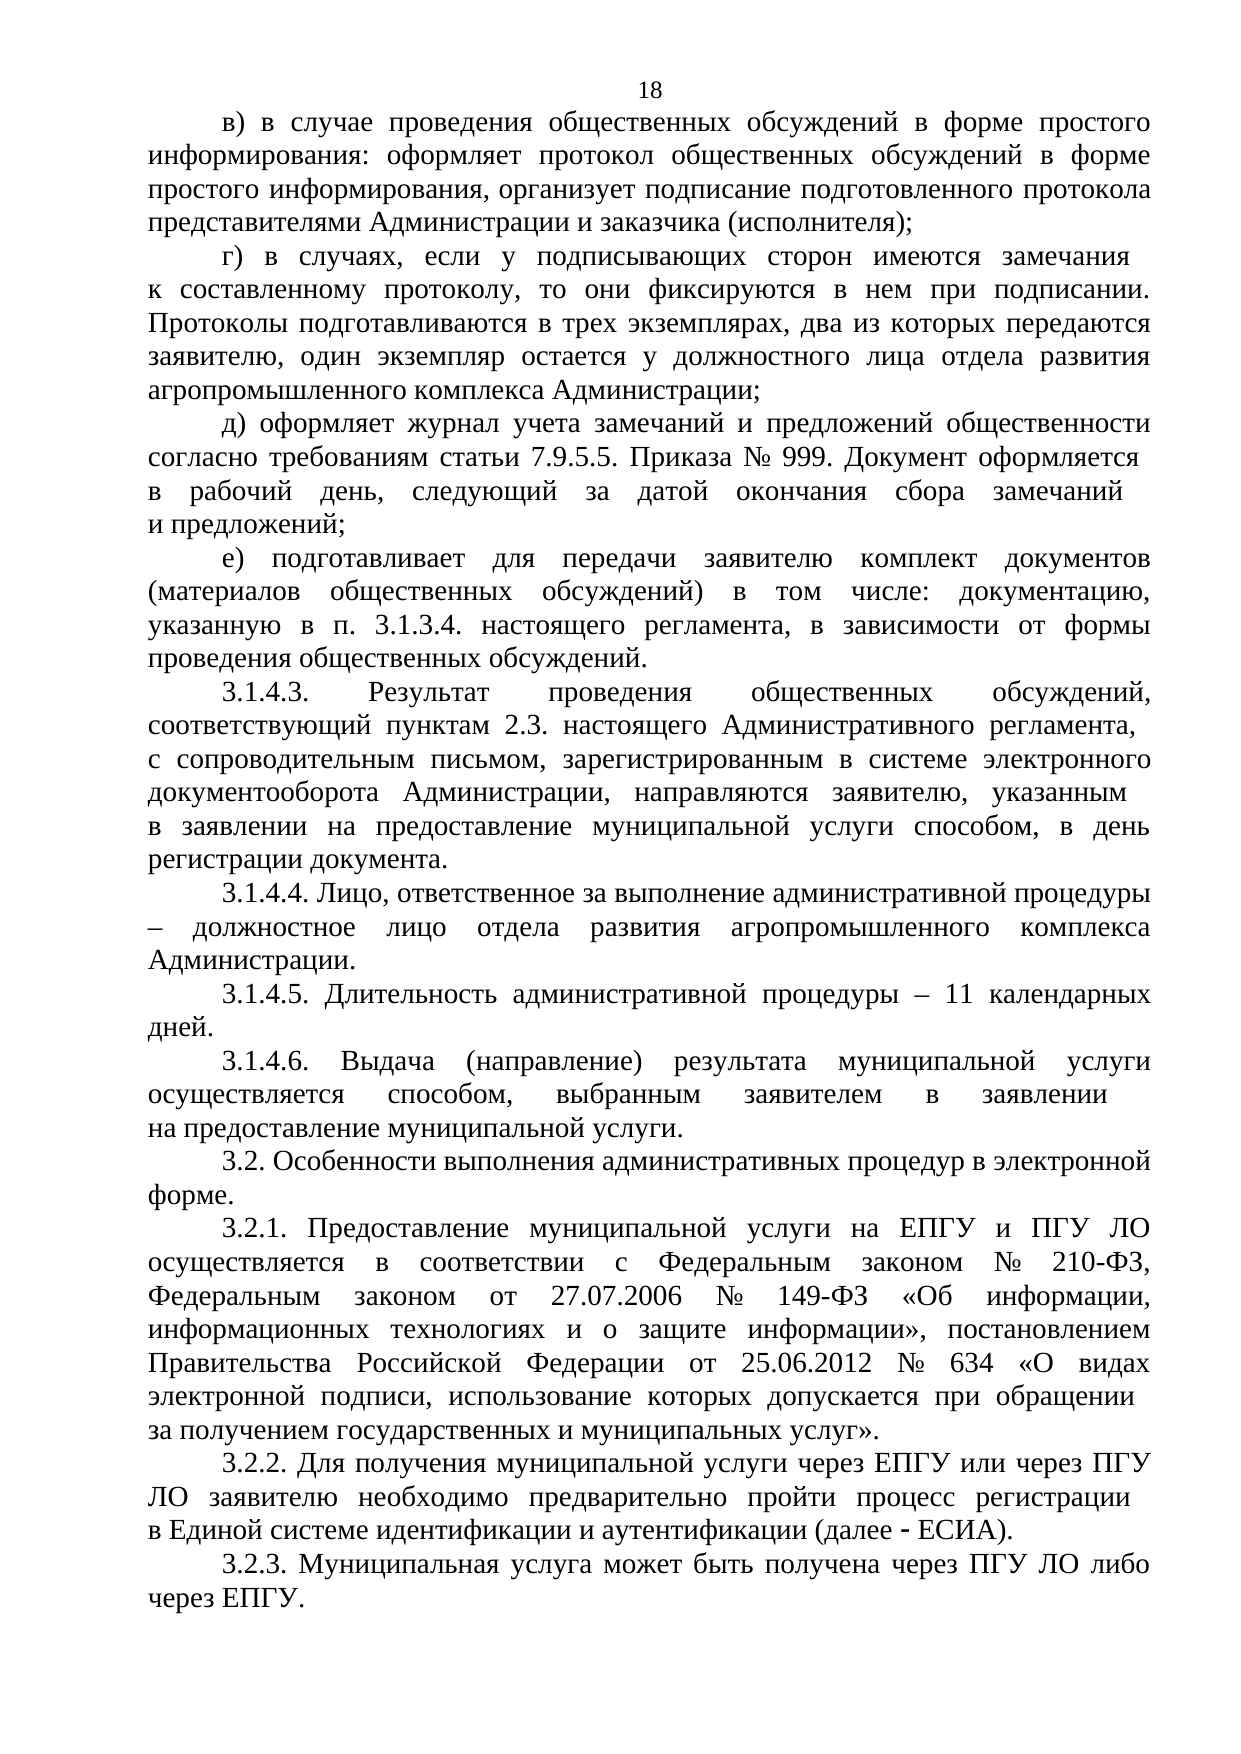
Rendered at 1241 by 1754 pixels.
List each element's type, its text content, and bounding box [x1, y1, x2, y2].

text 3.2. Особенности выполнения административных процедур в электронной форме. [148, 1143, 1152, 1211]
text е) подготавливает для передачи заявителю комплект документов (материалов общественных обсуждений) в том числе: документацию, указанную в п. 3.1.3.4. настоящего регламента, в зависимости от формы проведения общественных обсуждений. [148, 540, 1152, 674]
text 3.1.4.3. Результат проведения общественных обсуждений, соответствующий пунктам 2.3. настоящего Административного регламента, с сопроводительным письмом, зарегистрированным в системе электронного документооборота Администрации, направляются заявителю, указанным в заявлении на предоставление муниципальной услуги способом, в день регистрации документа. [148, 674, 1152, 875]
text 3.2.1. Предоставление муниципальной услуги на ЕПГУ и ПГУ ЛО осуществляется в соответствии с Федеральным законом № 210-ФЗ, Федеральным законом от 27.07.2006 № 149-ФЗ «Об информации, информационных технологиях и о защите информации», постановлением Правительства Российской Федерации от 25.06.2012 № 634 «О видах электронной подписи, использование которых допускается при обращении за получением государственных и муниципальных услуг». [148, 1211, 1152, 1445]
text 3.2.3. Муниципальная услуга может быть получена через ПГУ ЛО либо через ЕПГУ. [148, 1546, 1152, 1613]
text в) в случае проведения общественных обсуждений в форме простого информирования: оформляет протокол общественных обсуждений в форме простого информирования, организует подписание подготовленного протокола представителями Администрации и заказчика (исполнителя); [148, 104, 1152, 238]
text 3.2.2. Для получения муниципальной услуги через ЕПГУ или через ПГУ ЛО заявителю необходимо предварительно пройти процесс регистрации в Единой системе идентификации и аутентификации (далее ЕСИА). [148, 1445, 1152, 1546]
text 3.1.4.4. Лицо, ответственное за выполнение административной процедуры – должностное лицо отдела развития агропромышленного комплекса Администрации. [148, 875, 1152, 976]
text д) оформляет журнал учета замечаний и предложений общественности согласно требованиям статьи 7.9.5.5. Приказа № 999. Документ оформляется в рабочий день, следующий за датой окончания сбора замечаний и предложений; [148, 406, 1152, 540]
text 3.1.4.6. Выдача (направление) результата муниципальной услуги осуществляется способом, выбранным заявителем в заявлении на предоставление муниципальной услуги. [148, 1043, 1152, 1143]
text 3.1.4.5. Длительность административной процедуры – 11 календарных дней. [148, 976, 1152, 1043]
text г) в случаях, если у подписывающих сторон имеются замечания к составленному протоколу, то они фиксируются в нем при подписании. Протоколы подготавливаются в трех экземплярах, два из которых передаются заявителю, один экземпляр остается у должностного лица отдела развития агропромышленного комплекса Администрации; [148, 238, 1152, 406]
